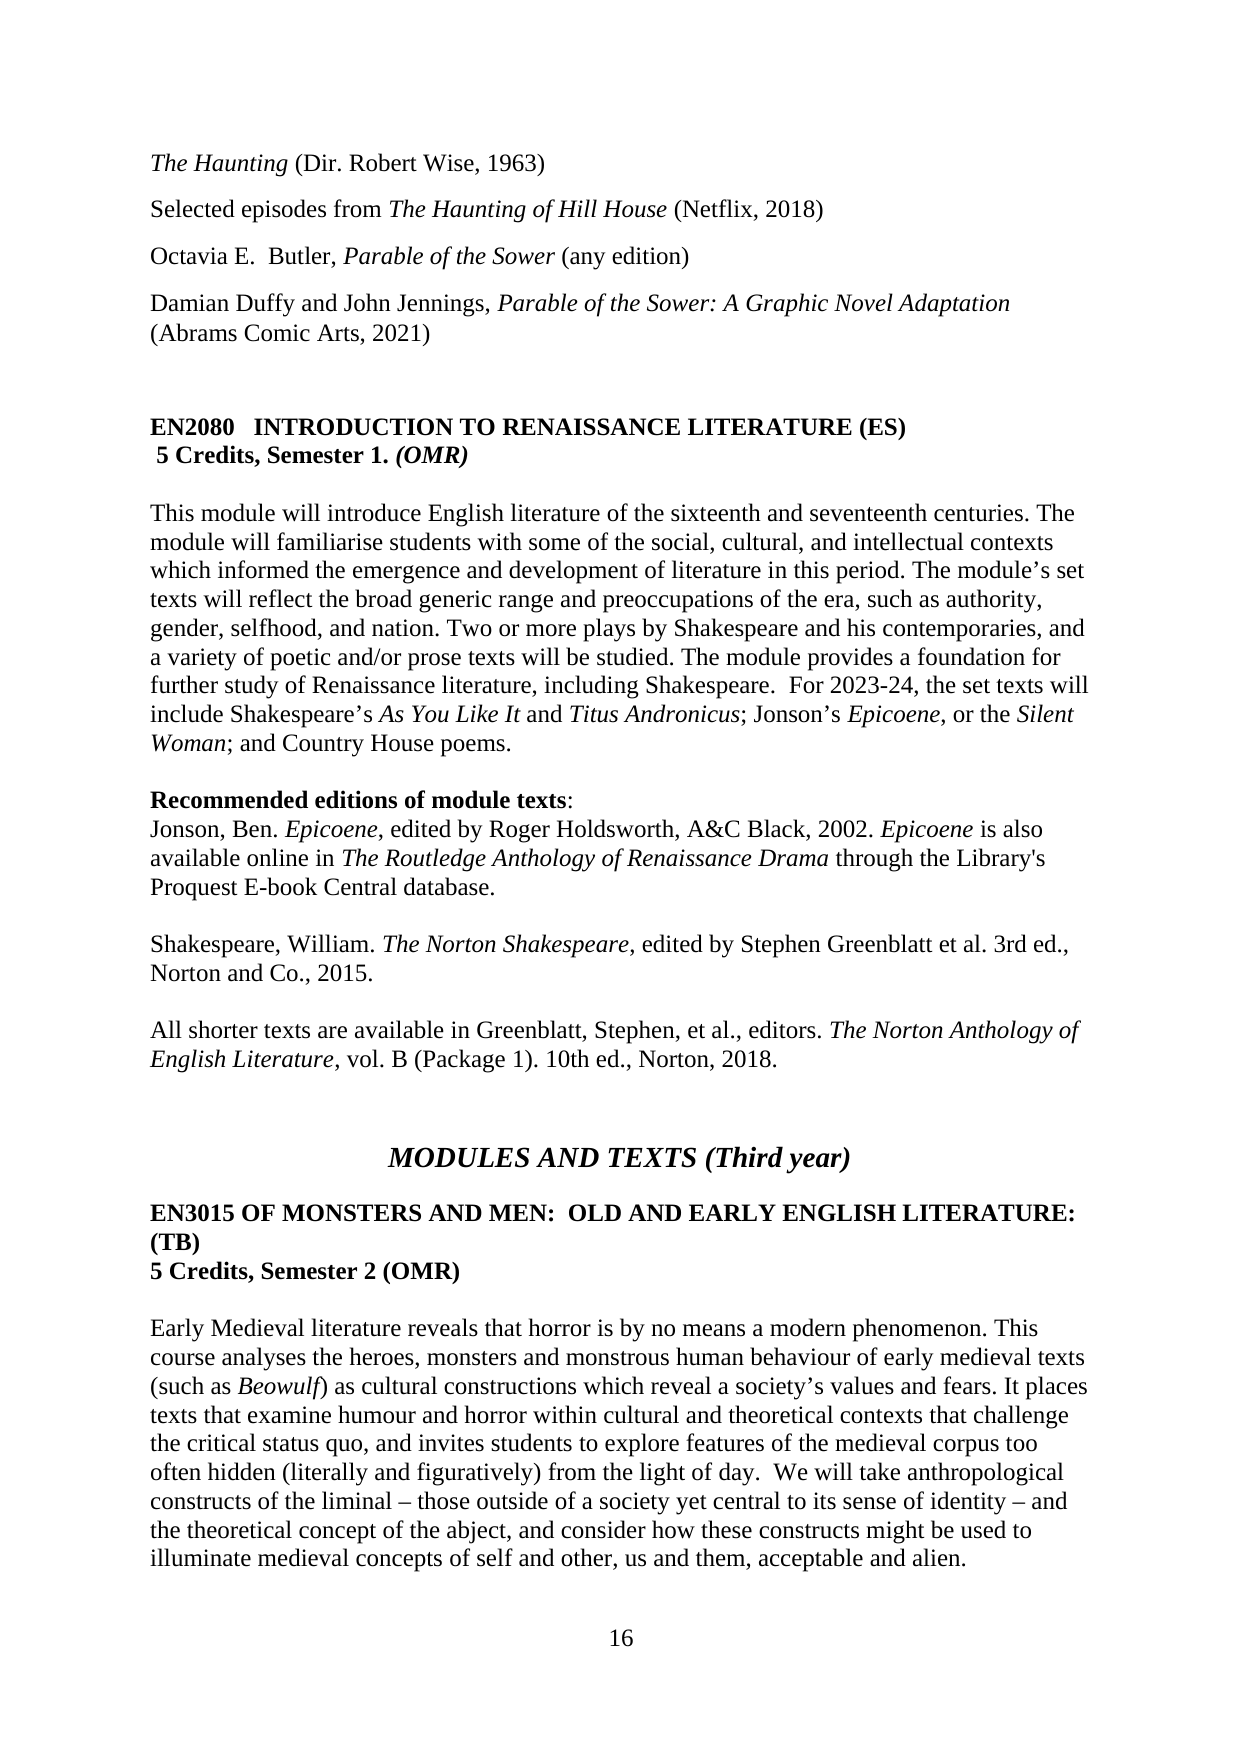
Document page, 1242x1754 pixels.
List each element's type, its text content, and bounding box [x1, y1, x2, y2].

text 5 Credits, Semester 2 (OMR) [150, 1256, 1092, 1285]
text 5 Credits, Semester 1. (OMR) [150, 440, 1092, 469]
text The Haunting (Dir. Robert Wise, 1963) [150, 148, 1092, 176]
text Octavia E. Butler, Parable of the Sower (any edition) [150, 241, 1092, 270]
text Jonson, Ben. Epicoene, edited by Roger Holdsworth, A&C Black, 2002. Epicoene is also available online in The Routledge Anthology of Renaissance Drama through the Library's Proquest E-book Central database. [150, 814, 1092, 900]
text EN2080 INTRODUCTION TO RENAISSANCE LITERATURE (ES) [150, 412, 1092, 440]
text All shorter texts are available in Greenblatt, Stephen, et al., editors. The Norton Anthology of English Literature, vol. B (Package 1). 10th ed., Norton, 2018. [150, 1015, 1092, 1073]
text MODULES AND TEXTS (Third year) [150, 1140, 1092, 1173]
text Shakespeare, William. The Norton Shakespeare, edited by Stephen Greenblatt et al. 3rd ed., Norton and Co., 2015. [150, 929, 1092, 987]
text Selected episodes from The Haunting of Hill House (Netflix, 2018) [150, 194, 1092, 223]
text Recommended editions of module texts: [150, 785, 1092, 814]
text Damian Duffy and John Jennings, Parable of the Sower: A Graphic Novel Adaptation (Abrams Comic Arts, 2021) [150, 288, 1092, 347]
text Early Medieval literature reveals that horror is by no means a modern phenomenon. This course analyses the heroes, monsters and monstrous human behaviour of early medieval texts (such as Beowulf) as cultural constructions which reveal a society’s values and fears. It places texts that examine humour and horror within cultural and theoretical contexts that challenge the critical status quo, and invites students to explore features of the medieval corpus too often hidden (literally and figuratively) from the light of day. We will take anthropological constructs of the liminal – those outside of a society yet central to its sense of identity – and the theoretical concept of the abject, and consider how these constructs might be used to illuminate medieval concepts of self and other, us and them, acceptable and alien. [150, 1313, 1092, 1572]
text EN3015 OF MONSTERS AND MEN: OLD AND EARLY ENGLISH LITERATURE: (TB) [150, 1198, 1092, 1256]
text This module will introduce English literature of the sixteenth and seventeenth centuries. The module will familiarise students with some of the social, cultural, and intellectual contexts which informed the emergence and development of literature in this period. The module’s set texts will reflect the broad generic range and preoccupations of the era, such as authority, gender, selfhood, and nation. Two or more plays by Shakespeare and his contemporaries, and a variety of poetic and/or prose texts will be studied. The module provides a foundation for further study of Renaissance literature, including Shakespeare. For 2023-24, the set texts will include Shakespeare’s As You Like It and Titus Andronicus; Jonson’s Epicoene, or the Silent Woman; and Country House poems. [150, 498, 1092, 757]
